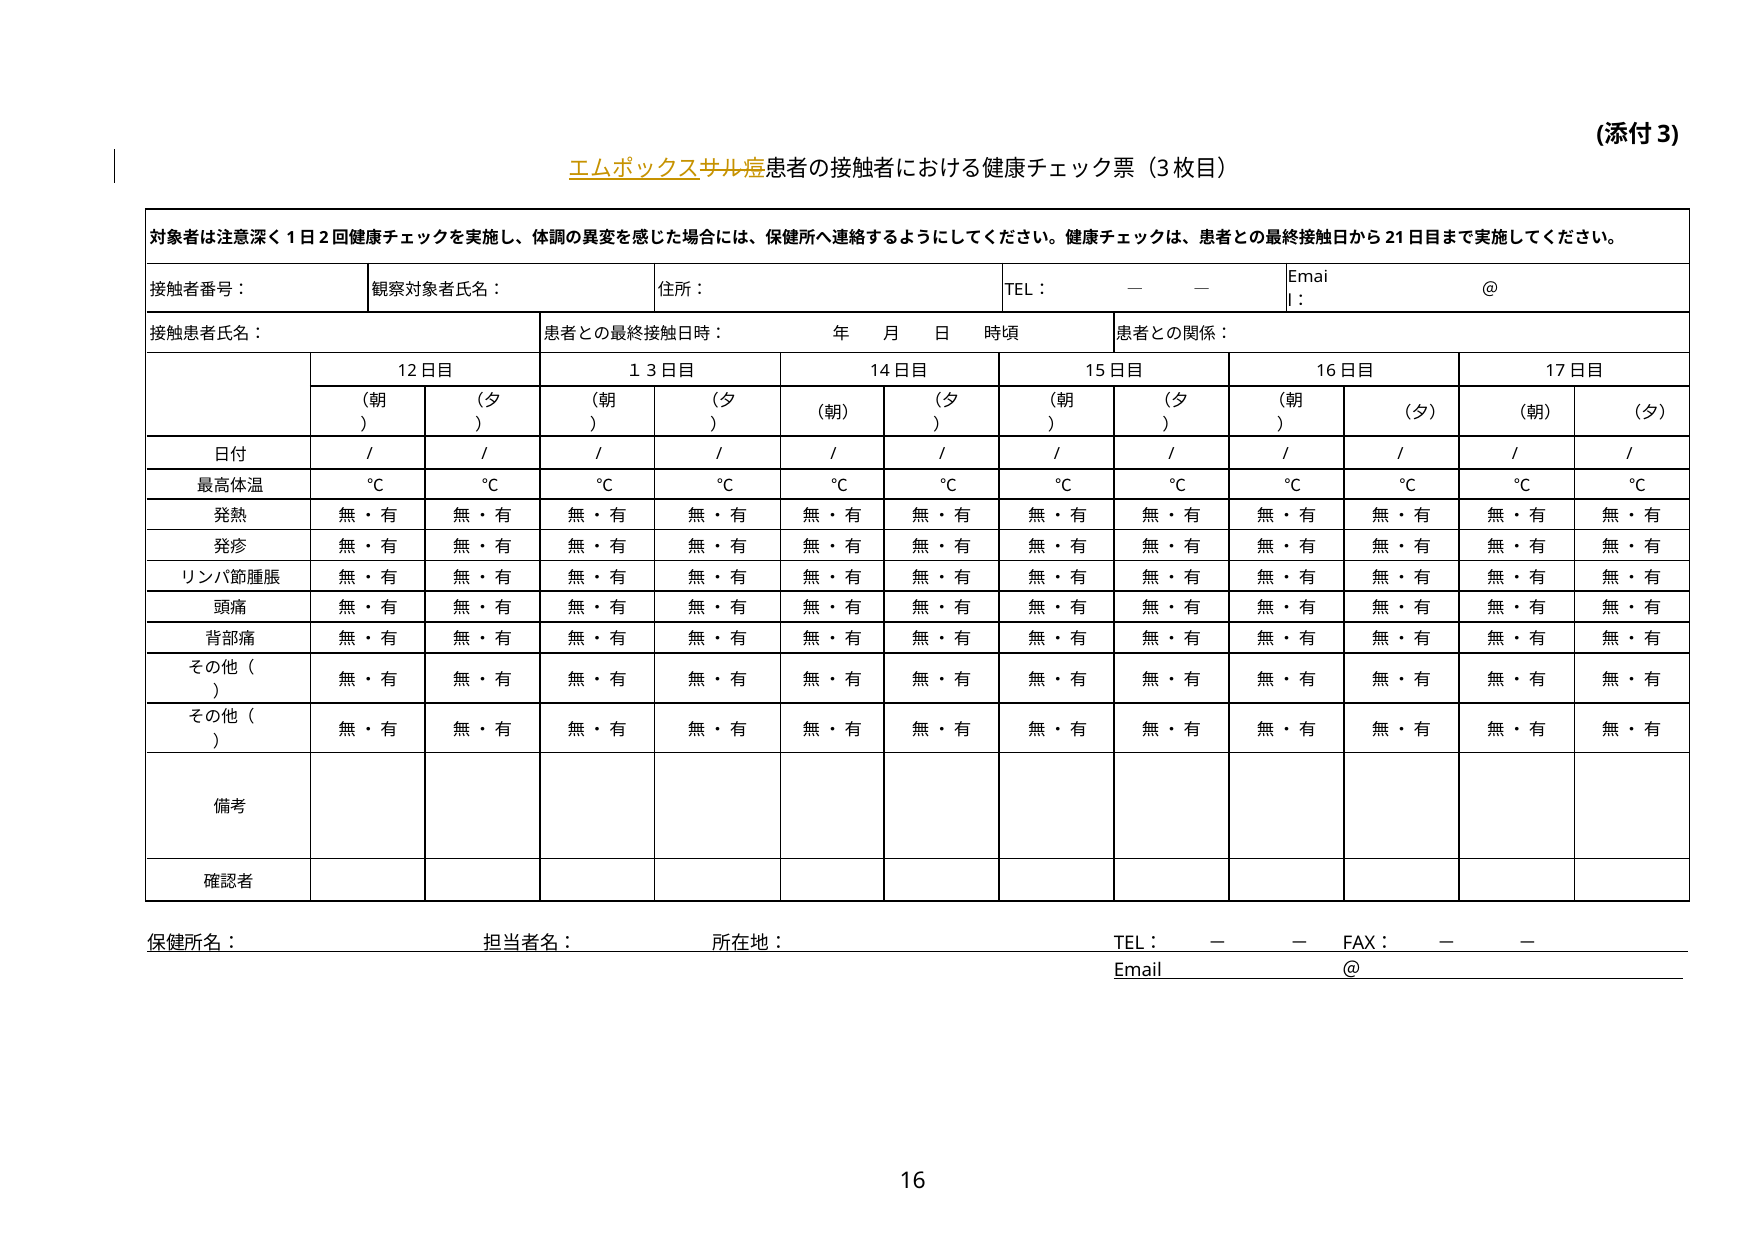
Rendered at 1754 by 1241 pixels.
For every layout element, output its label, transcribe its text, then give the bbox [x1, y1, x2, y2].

table_cell 無 ・ 有 [311, 623, 424, 652]
table_cell [311, 753, 424, 858]
table_cell 無 ・ 有 [541, 654, 654, 702]
table_cell [1000, 753, 1113, 858]
table_cell 無 ・ 有 [1000, 500, 1113, 529]
table_cell 無 ・ 有 [781, 530, 883, 559]
table_cell １3日目 [541, 353, 780, 385]
table_cell 無 ・ 有 [426, 530, 539, 559]
table_cell ℃ [655, 470, 780, 498]
table_cell / [1230, 437, 1343, 468]
table_cell 無 ・ 有 [1115, 704, 1228, 752]
table_cell / [541, 437, 654, 468]
table_cell 日付 [146, 436, 310, 468]
table_cell [1115, 753, 1228, 858]
table_cell [511, 264, 654, 311]
table_cell [1345, 753, 1458, 858]
table_cell ℃ [311, 470, 424, 498]
table_cell リンパ節腫脹 [146, 561, 310, 590]
table_cell その他（ ） [146, 653, 310, 702]
table_cell 無 ・ 有 [1460, 654, 1574, 702]
table_cell ℃ [1000, 470, 1113, 498]
table_cell 無 ・ 有 [311, 704, 424, 752]
table_cell 無 ・ 有 [1575, 654, 1689, 702]
table_cell ℃ [426, 470, 539, 498]
table_cell 無 ・ 有 [781, 592, 883, 621]
table_cell [885, 859, 998, 900]
table_cell / [655, 437, 780, 468]
table_cell 接触者番号： [146, 264, 257, 311]
table_cell 背部痛 [146, 622, 310, 652]
table_cell 無 ・ 有 [426, 654, 539, 702]
table_cell [279, 313, 539, 352]
table_cell 接触患者氏名： [146, 312, 279, 352]
table_cell / [885, 437, 998, 468]
table_cell 無 ・ 有 [426, 704, 539, 752]
table_cell （夕） [1345, 387, 1458, 435]
table_cell Email： [1287, 264, 1344, 311]
table_cell 無 ・ 有 [781, 623, 883, 652]
table_cell 無 ・ 有 [1230, 704, 1343, 752]
table_cell 無 ・ 有 [1230, 654, 1343, 702]
table_cell 無 ・ 有 [1115, 500, 1228, 529]
table_cell [1000, 859, 1113, 900]
table_cell 無 ・ 有 [426, 561, 539, 590]
table_cell 無 ・ 有 [885, 530, 998, 559]
table_cell 無 ・ 有 [541, 592, 654, 621]
table_cell 無 ・ 有 [1575, 704, 1689, 752]
table_cell 無 ・ 有 [1000, 530, 1113, 559]
table_cell 無 ・ 有 [1460, 530, 1574, 559]
table_cell ℃ [1575, 470, 1689, 498]
table_cell 患者との最終接触日時： [541, 313, 751, 352]
table_cell 発疹 [146, 530, 310, 559]
table_cell [1345, 859, 1458, 900]
table_cell 無 ・ 有 [311, 561, 424, 590]
table_cell [426, 859, 539, 900]
table_cell 無 ・ 有 [885, 500, 998, 529]
table_cell 無 ・ 有 [885, 561, 998, 590]
table_cell （夕） [1115, 387, 1228, 435]
table_cell 無 ・ 有 [885, 623, 998, 652]
table_header 対象者は注意深く1日2回健康チェックを実施し、体調の異変を感じた場合には、保健所へ連絡するようにしてください。健康チェックは、患者との最終接触日から21日目まで実施してください。 [146, 210, 1689, 263]
table_cell / [311, 437, 424, 468]
table_cell 観察対象者氏名： [369, 264, 511, 311]
table_cell ℃ [885, 470, 998, 498]
table_cell （朝） [311, 387, 424, 435]
table_cell ℃ [541, 470, 654, 498]
table_cell 無 ・ 有 [1345, 530, 1458, 559]
table_cell 無 ・ 有 [1575, 623, 1689, 652]
table_cell [541, 753, 654, 858]
table_cell 無 ・ 有 [541, 623, 654, 652]
table_cell [1575, 859, 1689, 900]
table_cell 無 ・ 有 [781, 704, 883, 752]
table_cell 無 ・ 有 [1230, 592, 1343, 621]
table_cell （朝） [781, 387, 883, 435]
table_cell ＠ [1344, 264, 1689, 311]
table_cell 無 ・ 有 [1115, 592, 1228, 621]
table_cell その他（ ） [146, 703, 310, 752]
table_cell 無 ・ 有 [1345, 704, 1458, 752]
table_cell 無 ・ 有 [426, 592, 539, 621]
table_cell 住所： [655, 264, 722, 311]
table_cell [885, 753, 998, 858]
text (添付3) [129, 114, 1678, 149]
table_cell 無 ・ 有 [426, 500, 539, 529]
table_cell 無 ・ 有 [1230, 500, 1343, 529]
table_cell 無 ・ 有 [1000, 654, 1113, 702]
table_cell 無 ・ 有 [1345, 561, 1458, 590]
table_cell 17日目 [1460, 353, 1689, 385]
table_cell 無 ・ 有 [1000, 592, 1113, 621]
table_cell 無 ・ 有 [655, 592, 780, 621]
table_cell 無 ・ 有 [311, 654, 424, 702]
table_cell （夕） [426, 387, 539, 435]
table_cell [655, 753, 780, 858]
table_cell 無 ・ 有 [655, 623, 780, 652]
table_cell 備考 [146, 753, 310, 858]
table_cell 無 ・ 有 [885, 654, 998, 702]
table_cell 無 ・ 有 [781, 654, 883, 702]
table_cell ℃ [1460, 470, 1574, 498]
table_cell 無 ・ 有 [1575, 592, 1689, 621]
table_cell 無 ・ 有 [311, 592, 424, 621]
table_cell 無 ・ 有 [1115, 623, 1228, 652]
table_cell （朝） [1460, 387, 1574, 435]
table_cell （夕） [885, 387, 998, 435]
table_cell TEL： [1003, 264, 1076, 311]
table_cell 無 ・ 有 [541, 530, 654, 559]
table_cell 無 ・ 有 [1460, 561, 1574, 590]
table_cell / [1000, 437, 1113, 468]
text 患者の接触者における健康チェック票（3枚目） [129, 149, 1678, 183]
table_cell 無 ・ 有 [541, 500, 654, 529]
table_cell 無 ・ 有 [1230, 561, 1343, 590]
text Email ＠ [1113, 955, 1696, 982]
table_cell 12日目 [311, 353, 539, 385]
table_cell / [1575, 437, 1689, 468]
table_cell 無 ・ 有 [1460, 592, 1574, 621]
table_cell 頭痛 [146, 591, 310, 621]
table_cell ― ― [1076, 264, 1286, 311]
table_cell （夕） [655, 387, 780, 435]
table_cell （夕） [1575, 387, 1689, 435]
table_cell ℃ [1230, 470, 1343, 498]
table_cell [257, 264, 367, 311]
table_cell ℃ [1115, 470, 1228, 498]
table_cell 無 ・ 有 [1345, 654, 1458, 702]
table_cell / [426, 437, 539, 468]
table_cell [655, 859, 780, 900]
table_cell 無 ・ 有 [1575, 530, 1689, 559]
table_cell 無 ・ 有 [1345, 592, 1458, 621]
table_cell 無 ・ 有 [1460, 704, 1574, 752]
table_cell 無 ・ 有 [1345, 623, 1458, 652]
table_cell 無 ・ 有 [1460, 500, 1574, 529]
table_cell 16日目 [1230, 353, 1458, 385]
table_cell （朝） [541, 387, 654, 435]
table_cell [541, 859, 654, 900]
table_cell [1575, 753, 1689, 858]
table_cell [722, 264, 1002, 311]
table_cell 14日目 [781, 353, 998, 385]
table_cell 無 ・ 有 [1115, 530, 1228, 559]
table_cell 最高体温 [146, 469, 310, 498]
table_cell 無 ・ 有 [1575, 500, 1689, 529]
table_cell 無 ・ 有 [311, 500, 424, 529]
table_cell 無 ・ 有 [655, 530, 780, 559]
text 保健所名： 担当者名： 所在地： TEL： － － FAX： － － [147, 927, 1696, 955]
table_cell 確認者 [146, 859, 310, 900]
table_cell 無 ・ 有 [541, 704, 654, 752]
table_cell 無 ・ 有 [655, 654, 780, 702]
table_cell / [781, 437, 883, 468]
table_cell （朝） [1230, 387, 1343, 435]
table_cell 無 ・ 有 [1115, 654, 1228, 702]
table_cell 無 ・ 有 [1575, 561, 1689, 590]
table_cell [1239, 313, 1689, 352]
table_cell 無 ・ 有 [541, 561, 654, 590]
table_cell 無 ・ 有 [1230, 623, 1343, 652]
table_cell [781, 753, 883, 858]
table_cell 無 ・ 有 [1345, 500, 1458, 529]
table_cell [311, 859, 424, 900]
table_cell 発熱 [146, 499, 310, 529]
table_cell 無 ・ 有 [655, 500, 780, 529]
table_cell 患者との関係： [1115, 313, 1238, 352]
table_cell 無 ・ 有 [1000, 704, 1113, 752]
table_cell （朝） [1000, 387, 1113, 435]
table_cell 無 ・ 有 [885, 704, 998, 752]
table_cell 無 ・ 有 [655, 704, 780, 752]
table_cell 無 ・ 有 [1115, 561, 1228, 590]
table_cell / [1460, 437, 1574, 468]
table_cell ℃ [1345, 470, 1458, 498]
table_cell 無 ・ 有 [1460, 623, 1574, 652]
table_cell 無 ・ 有 [1000, 561, 1113, 590]
table_cell 無 ・ 有 [426, 623, 539, 652]
table_cell 無 ・ 有 [1230, 530, 1343, 559]
table_cell [1230, 859, 1343, 900]
table_cell [1115, 859, 1228, 900]
table_cell [1460, 859, 1574, 900]
table_cell [426, 753, 539, 858]
table_cell 無 ・ 有 [311, 530, 424, 559]
table_cell / [1345, 437, 1458, 468]
table_cell / [1115, 437, 1228, 468]
table_cell [1460, 753, 1574, 858]
table_cell ℃ [781, 470, 883, 498]
table_cell 無 ・ 有 [1000, 623, 1113, 652]
table_cell 年 月 日 時頃 [751, 313, 1113, 352]
table_cell [146, 353, 310, 435]
table_cell 無 ・ 有 [885, 592, 998, 621]
table_cell 無 ・ 有 [781, 561, 883, 590]
table_cell 無 ・ 有 [655, 561, 780, 590]
table_cell [1230, 753, 1343, 858]
table_cell 15日目 [1000, 353, 1228, 385]
table_cell 無 ・ 有 [781, 500, 883, 529]
table_cell [781, 859, 883, 900]
